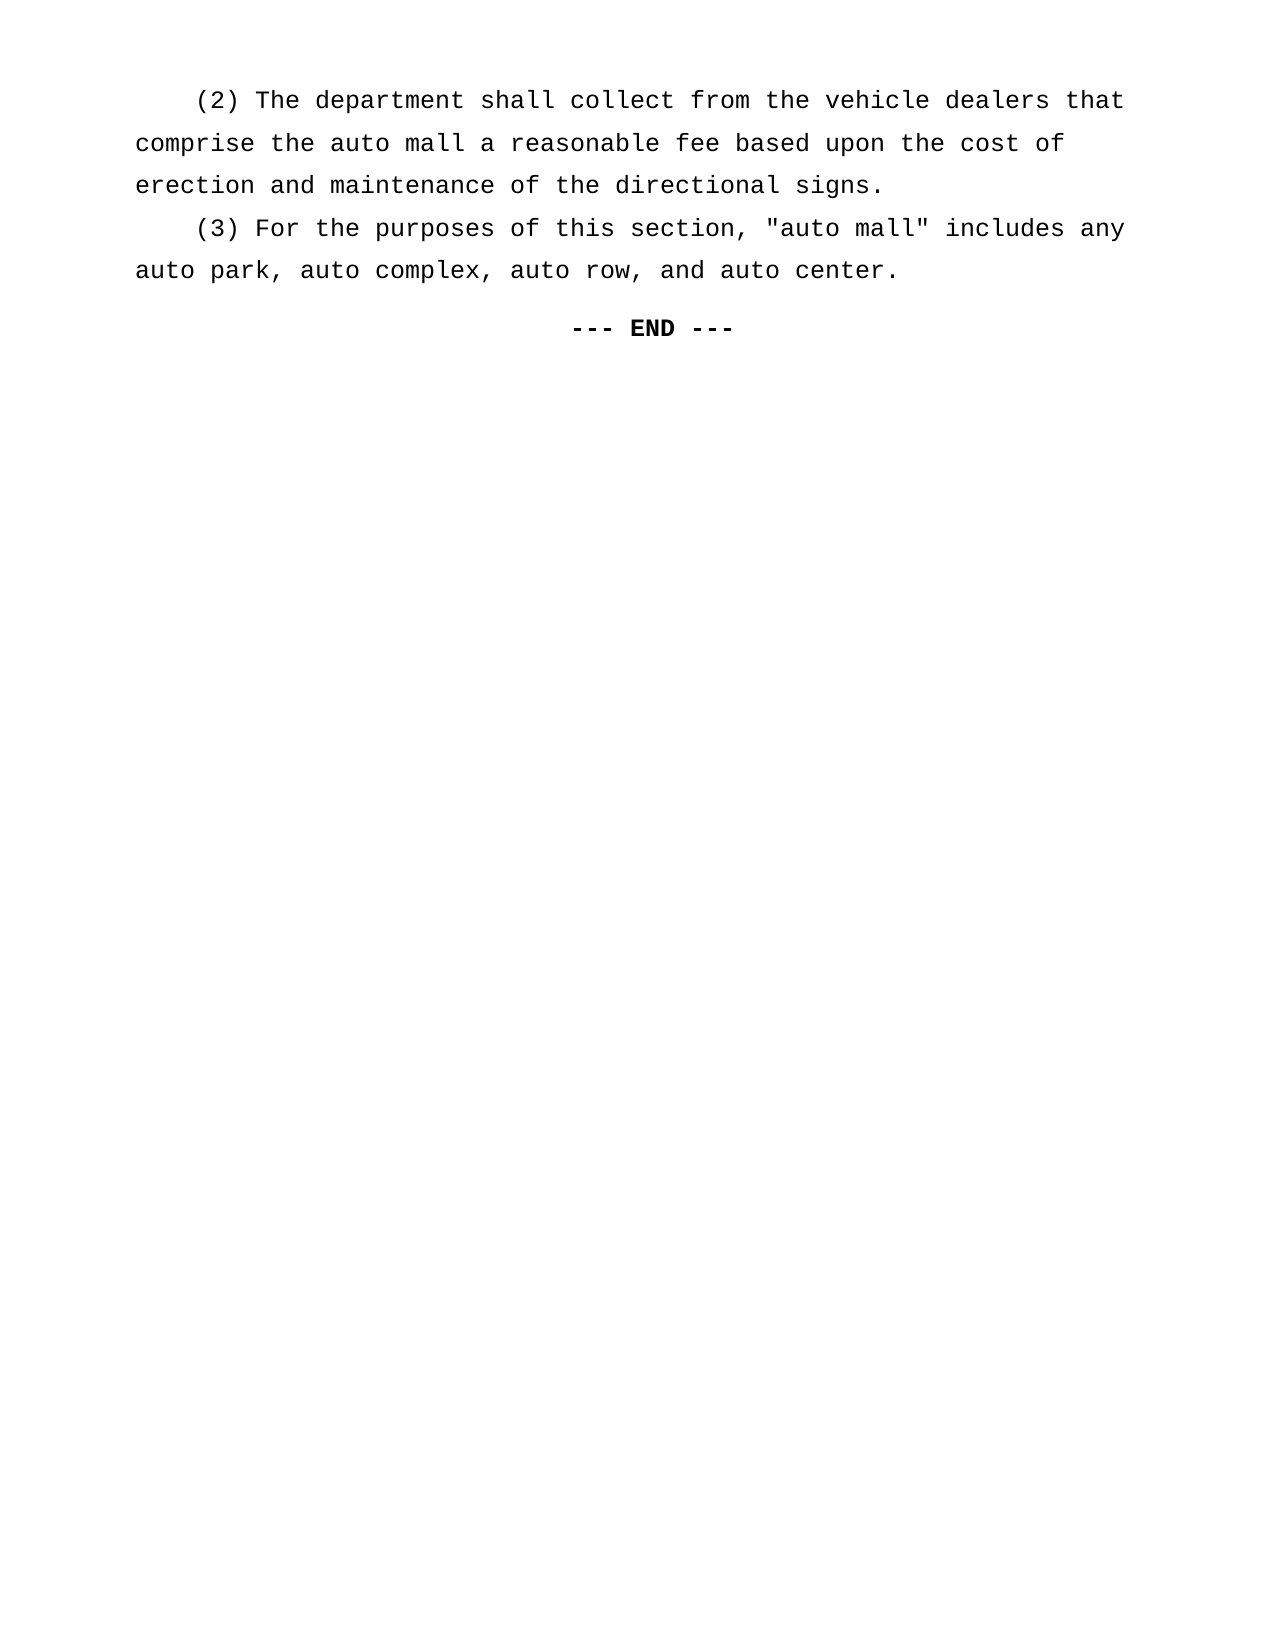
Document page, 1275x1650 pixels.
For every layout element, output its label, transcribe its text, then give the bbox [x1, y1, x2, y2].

text (3) For the purposes of this section, "auto mall" includes any auto park, auto complex, auto row, and auto center. [135, 202, 1170, 287]
text --- END --- [135, 316, 1170, 344]
text (2) The department shall collect from the vehicle dealers that comprise the auto mall a reasonable fee based upon the cost of erection and maintenance of the directional signs. [135, 75, 1170, 202]
